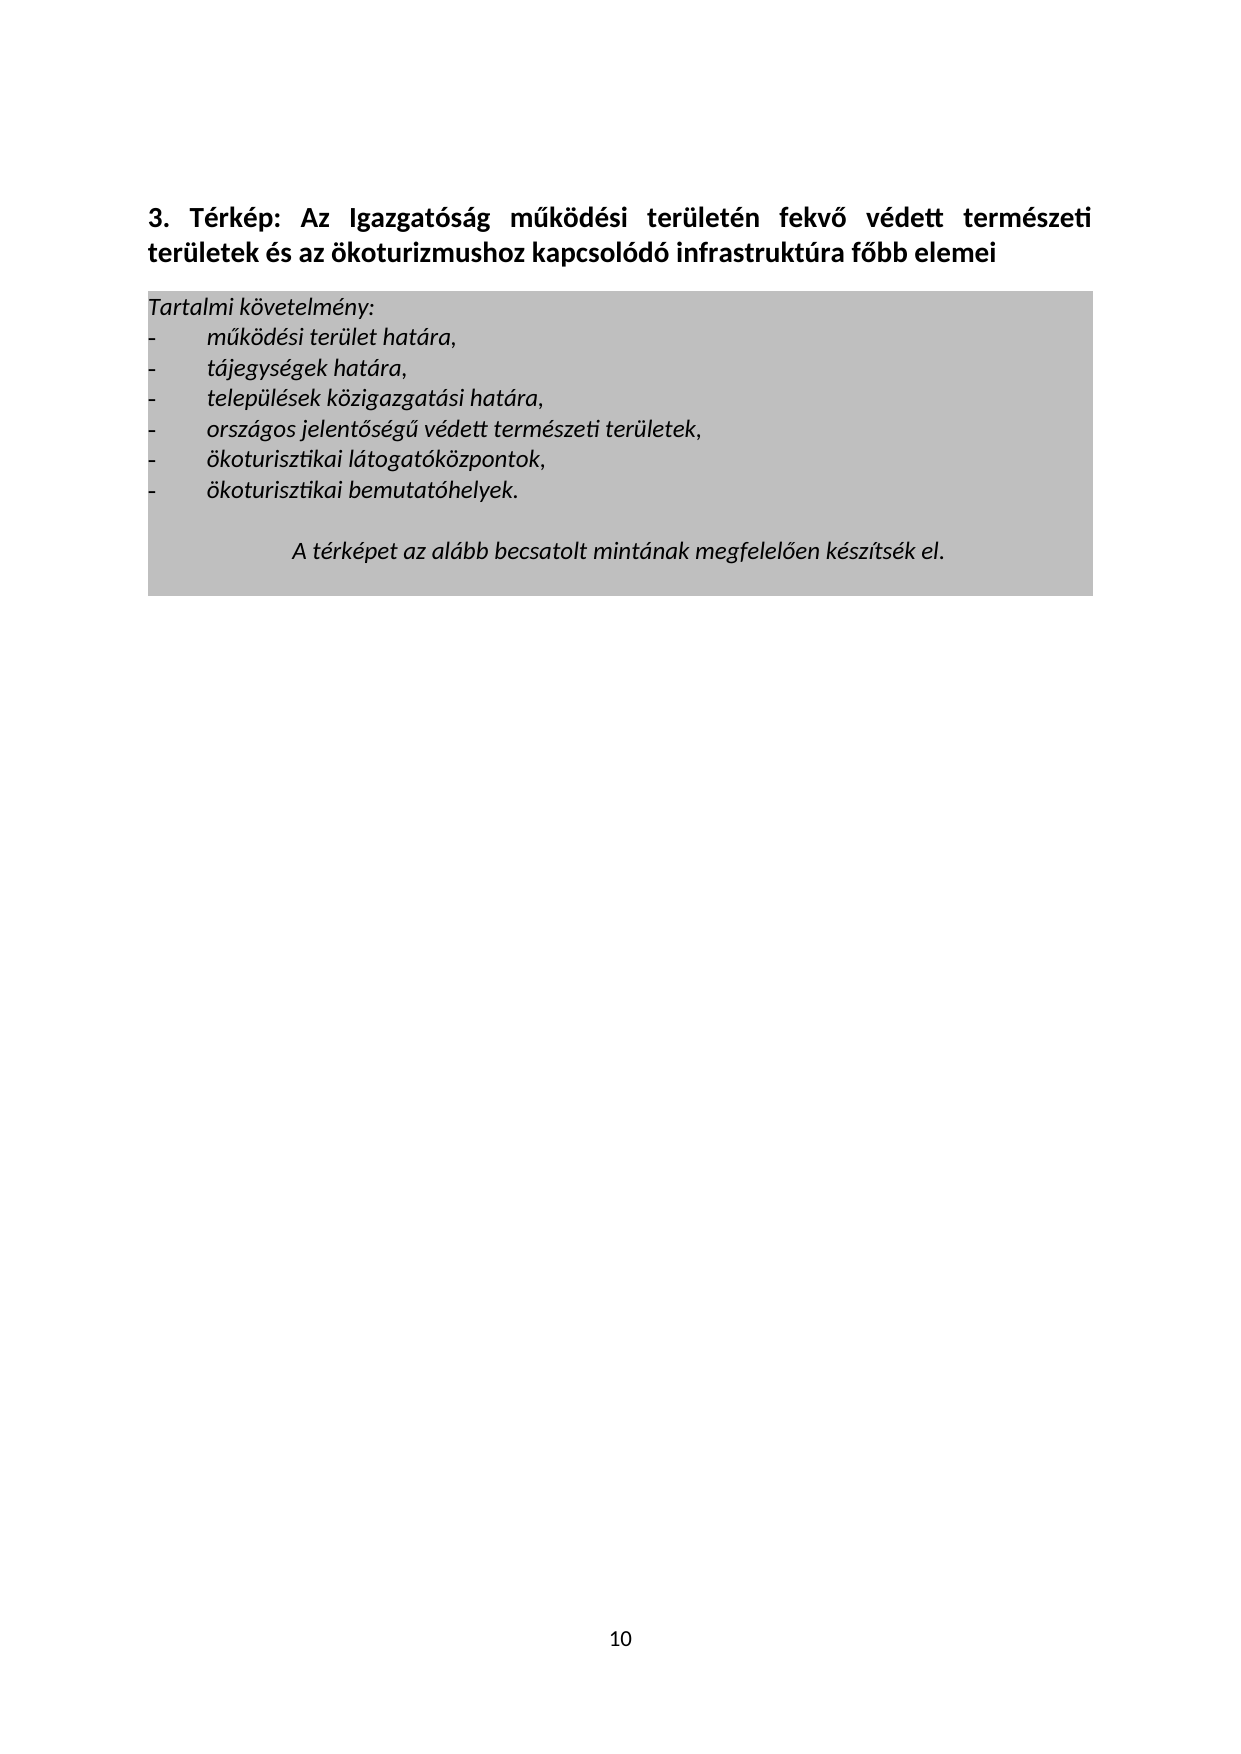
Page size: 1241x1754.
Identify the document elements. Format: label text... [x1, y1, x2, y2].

text 3. Térkép: Az Igazgatóság működési területén fekvő védett természeti területek és az ökoturizmushoz kapcsolódó infrastruktúra főbb elemei [148, 199, 1093, 270]
list ökoturisztikai látogatóközpontok, [148, 444, 1093, 474]
list települések közigazgatási határa, [148, 383, 1093, 413]
text A térképet az alább becsatolt mintának megfelelően készítsék el. [148, 535, 1093, 566]
list tájegységek határa, [148, 352, 1093, 383]
list működési terület határa, [148, 322, 1093, 352]
list ökoturisztikai bemutatóhelyek. [148, 474, 1093, 505]
list országos jelentőségű védett természeti területek, [148, 413, 1093, 444]
text Tartalmi követelmény: [148, 291, 1093, 322]
